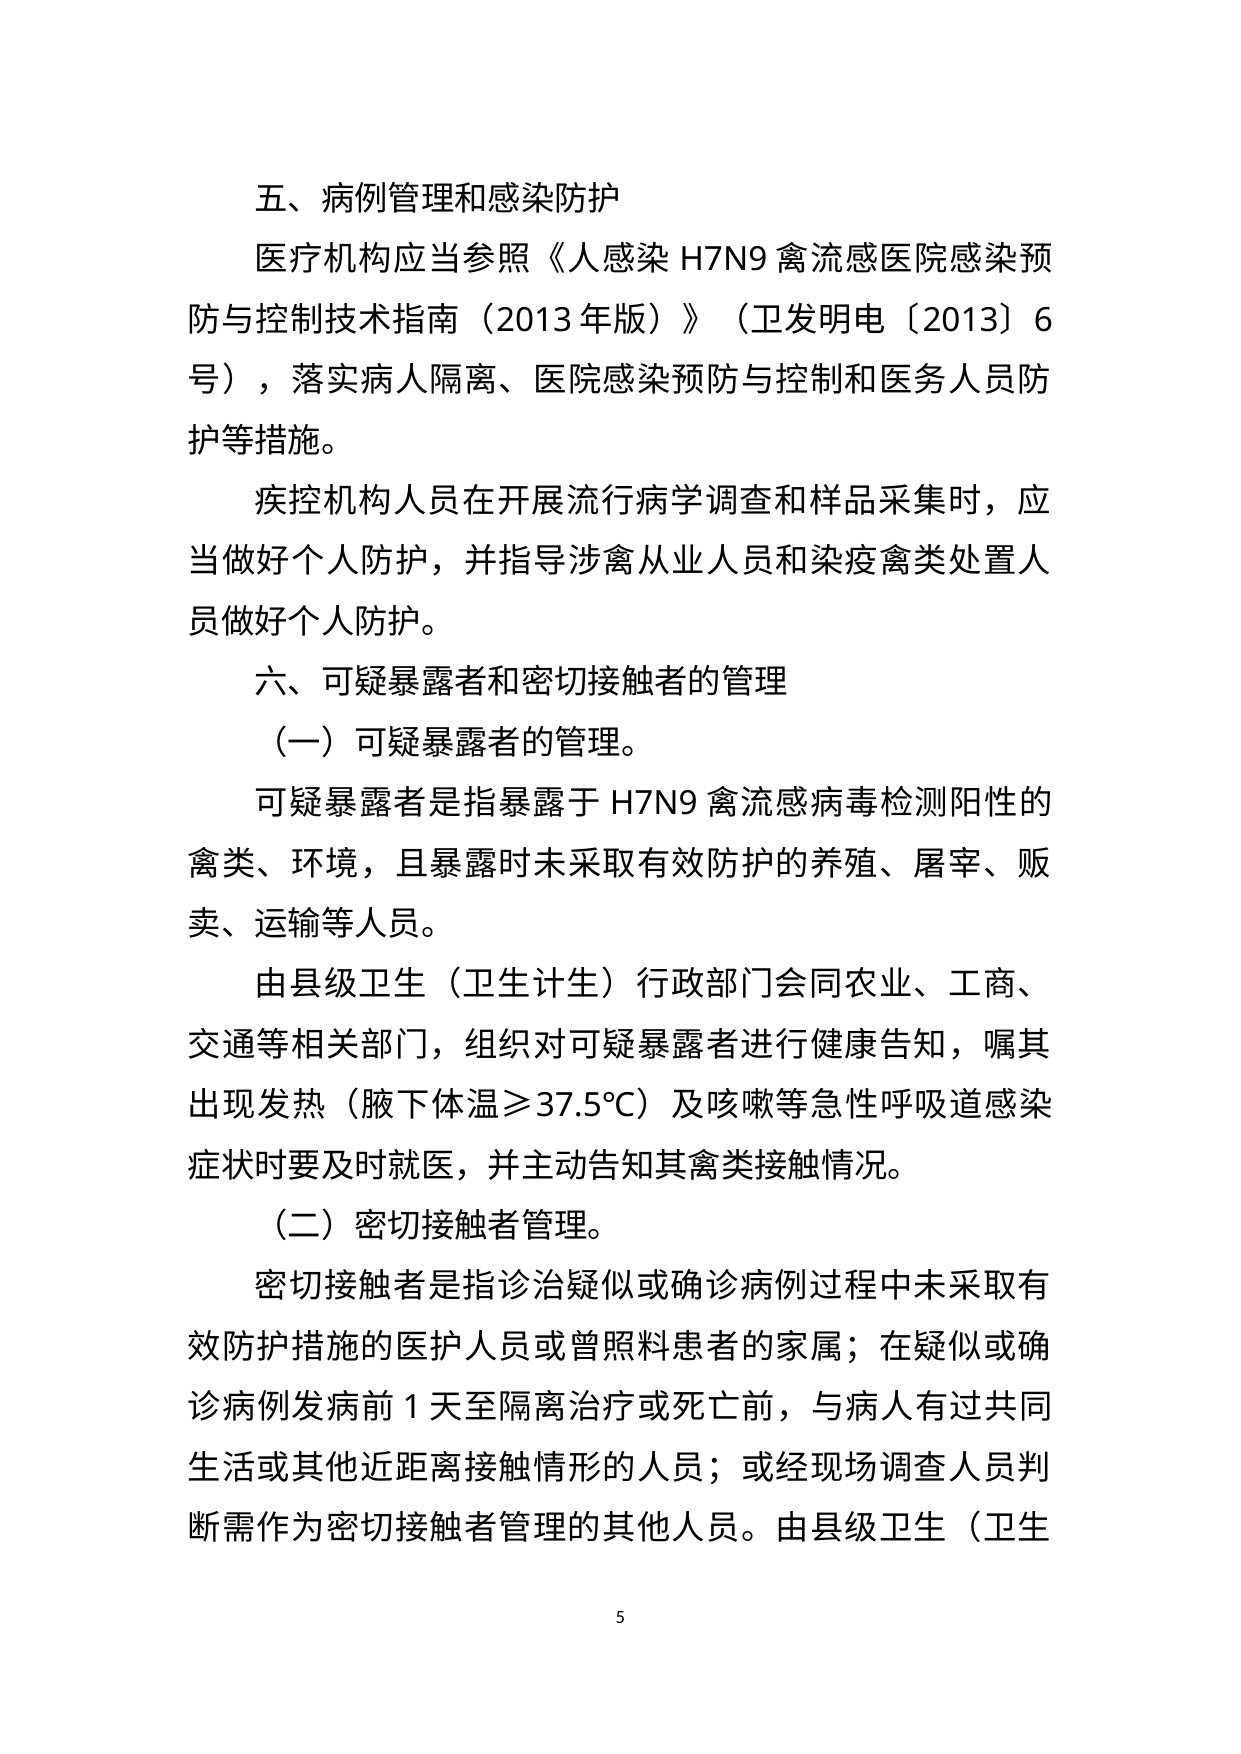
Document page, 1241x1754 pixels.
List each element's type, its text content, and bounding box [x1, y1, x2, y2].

text 疾控机构人员在开展流行病学调查和样品采集时，应当做好个人防护，并指导涉禽从业人员和染疫禽类处置人员做好个人防护。 [187, 464, 1053, 645]
text 医疗机构应当参照《人感染H7N9禽流感医院感染预防与控制技术指南（2013年版）》（卫发明电〔2013〕6号），落实病人隔离、医院感染预防与控制和医务人员防护等措施。 [187, 222, 1053, 464]
text （一）可疑暴露者的管理。 [187, 706, 1053, 766]
text 由县级卫生（卫生计生）行政部门会同农业、工商、交通等相关部门，组织对可疑暴露者进行健康告知，嘱其出现发热（腋下体温≥37.5℃）及咳嗽等急性呼吸道感染症状时要及时就医，并主动告知其禽类接触情况。 [187, 947, 1053, 1189]
text （二）密切接触者管理。 [187, 1189, 1053, 1249]
text 五、病例管理和感染防护 [187, 162, 1053, 222]
text 可疑暴露者是指暴露于H7N9禽流感病毒检测阳性的禽类、环境，且暴露时未采取有效防护的养殖、屠宰、贩卖、运输等人员。 [187, 766, 1053, 947]
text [187, 1249, 1053, 1552]
text 六、可疑暴露者和密切接触者的管理 [187, 645, 1053, 706]
